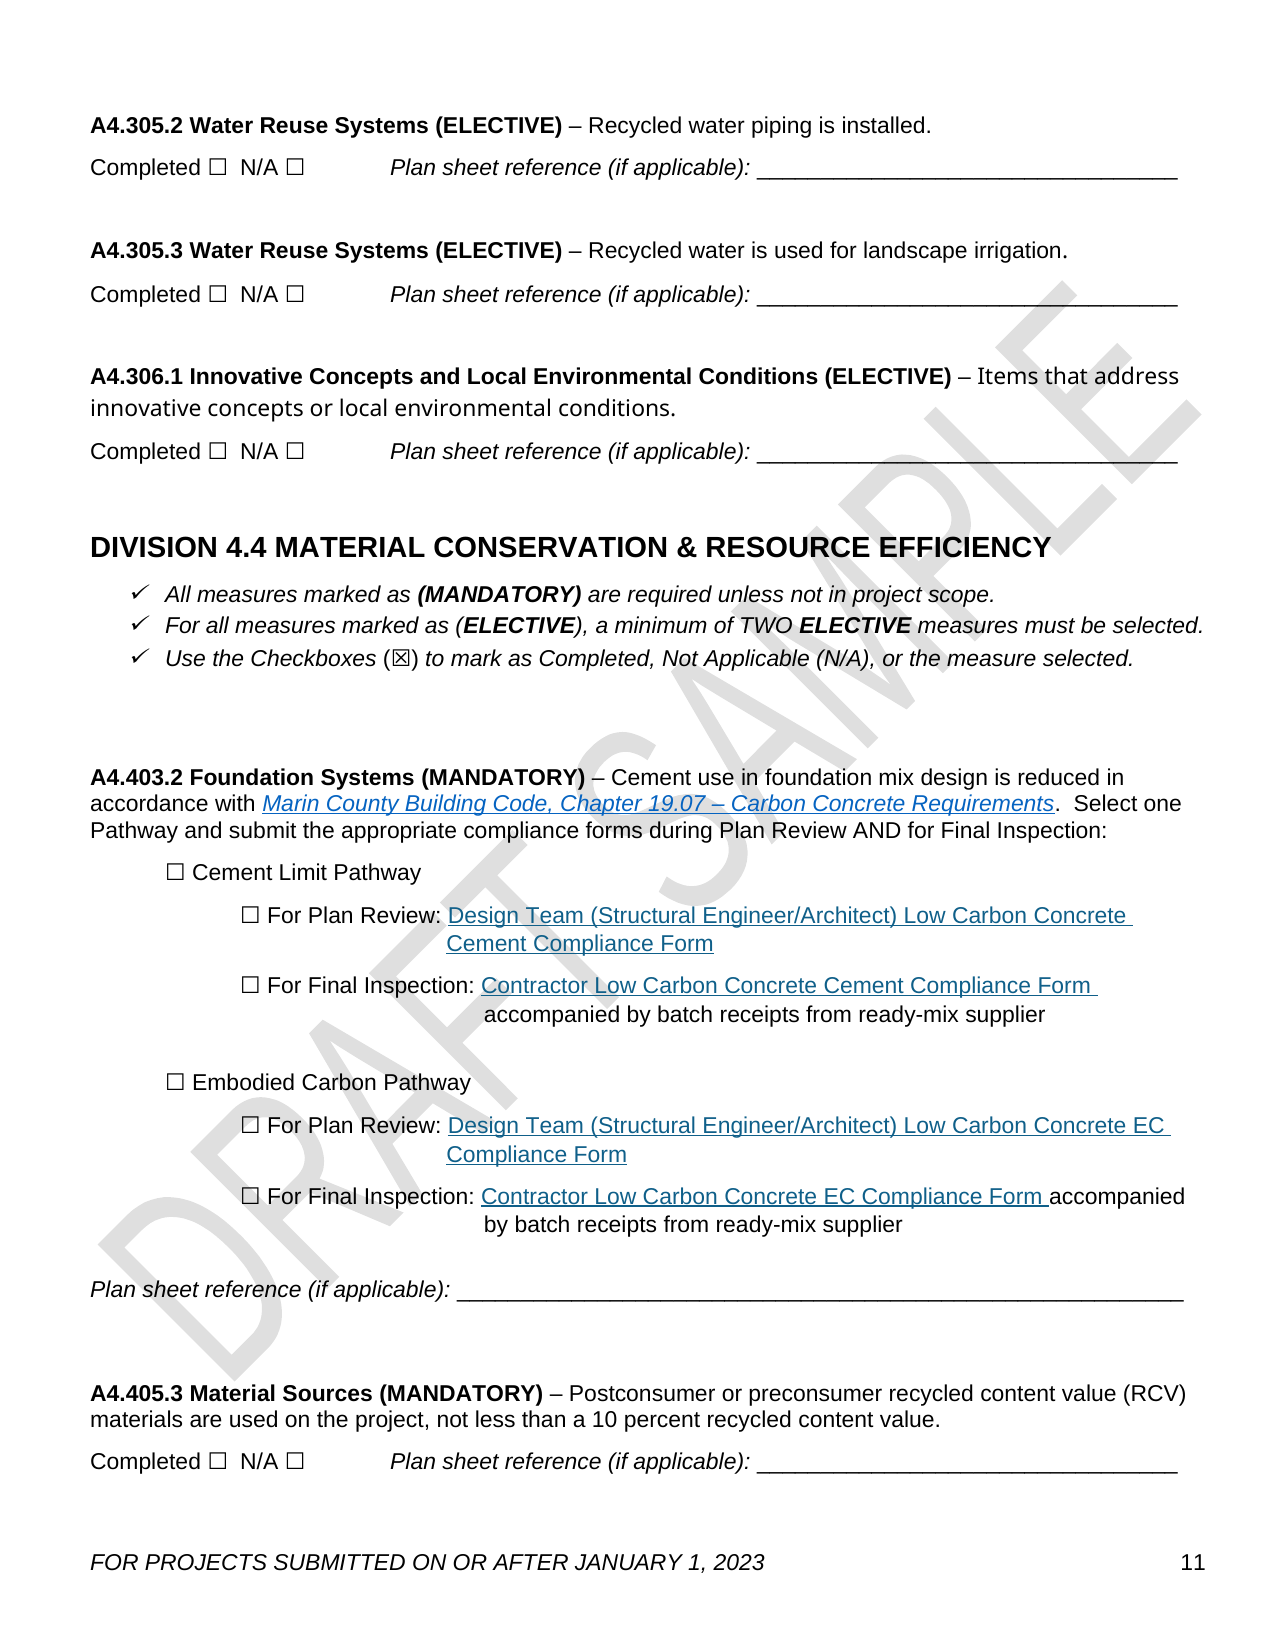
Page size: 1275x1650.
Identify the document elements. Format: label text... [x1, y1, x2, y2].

text A4.403.2 Foundation Systems (MANDATORY) – Cement use in foundation mix design is reduced in accordance with Marin County Building Code, Chapter 19.07 – Carbon Concrete Requirements. Select one Pathway and submit the appropriate compliance forms during Plan Review AND for Final Inspection: [90, 737, 1209, 843]
text For Final Inspection: Contractor Low Carbon Concrete EC Compliance Form accompanied by batch receipts from ready-mix supplier [240, 1179, 1209, 1263]
text For Final Inspection: Contractor Low Carbon Concrete Cement Compliance Form accompanied by batch receipts from ready-mix supplier [240, 969, 1209, 1053]
text For Plan Review: Design Team (Structural Engineer/Architect) Low Carbon Concrete Cement Compliance Form [240, 899, 1209, 957]
text A4.305.3 Water Reuse Systems (ELECTIVE) – Recycled water is used for landscape irrigation. [90, 234, 1209, 265]
text Completed N/A Plan sheet reference (if applicable): _________________________________ [90, 1445, 1209, 1503]
text A4.405.3 Material Sources (MANDATORY) – Postconsumer or preconsumer recycled content value (RCV) materials are used on the project, not less than a 10 percent recycled content value. [90, 1380, 1209, 1433]
list All measures marked as (MANDATORY) are required unless not in project scope. [127, 581, 1209, 608]
text A4.305.2 Water Reuse Systems (ELECTIVE) – Recycled water piping is installed. [90, 112, 1209, 139]
text Cement Limit Pathway [165, 855, 1209, 887]
list Use the Checkboxes (☒) to mark as Completed, Not Applicable (N/A), or the measure selected. [127, 642, 1209, 673]
text For Plan Review: Design Team (Structural Engineer/Architect) Low Carbon Concrete EC Compliance Form [240, 1109, 1209, 1167]
text Embodied Carbon Pathway [165, 1066, 1209, 1097]
list For all measures marked as (ELECTIVE), a minimum of TWO ELECTIVE measures must be selected. [127, 612, 1209, 638]
text A4.306.1 Innovative Concepts and Local Environmental Conditions (ELECTIVE) – Items that address innovative concepts or local environmental conditions. [90, 360, 1209, 423]
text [90, 151, 1209, 209]
text Completed N/A Plan sheet reference (if applicable): _________________________________ [90, 278, 1209, 335]
text Plan sheet reference (if applicable): _________________________________________________________ [90, 1276, 1209, 1302]
text Completed N/A Plan sheet reference (if applicable): _________________________________ [90, 435, 1209, 493]
text DIVISION 4.4 MATERIAL CONSERVATION & RESOURCE EFFICIENCY [90, 530, 1209, 564]
